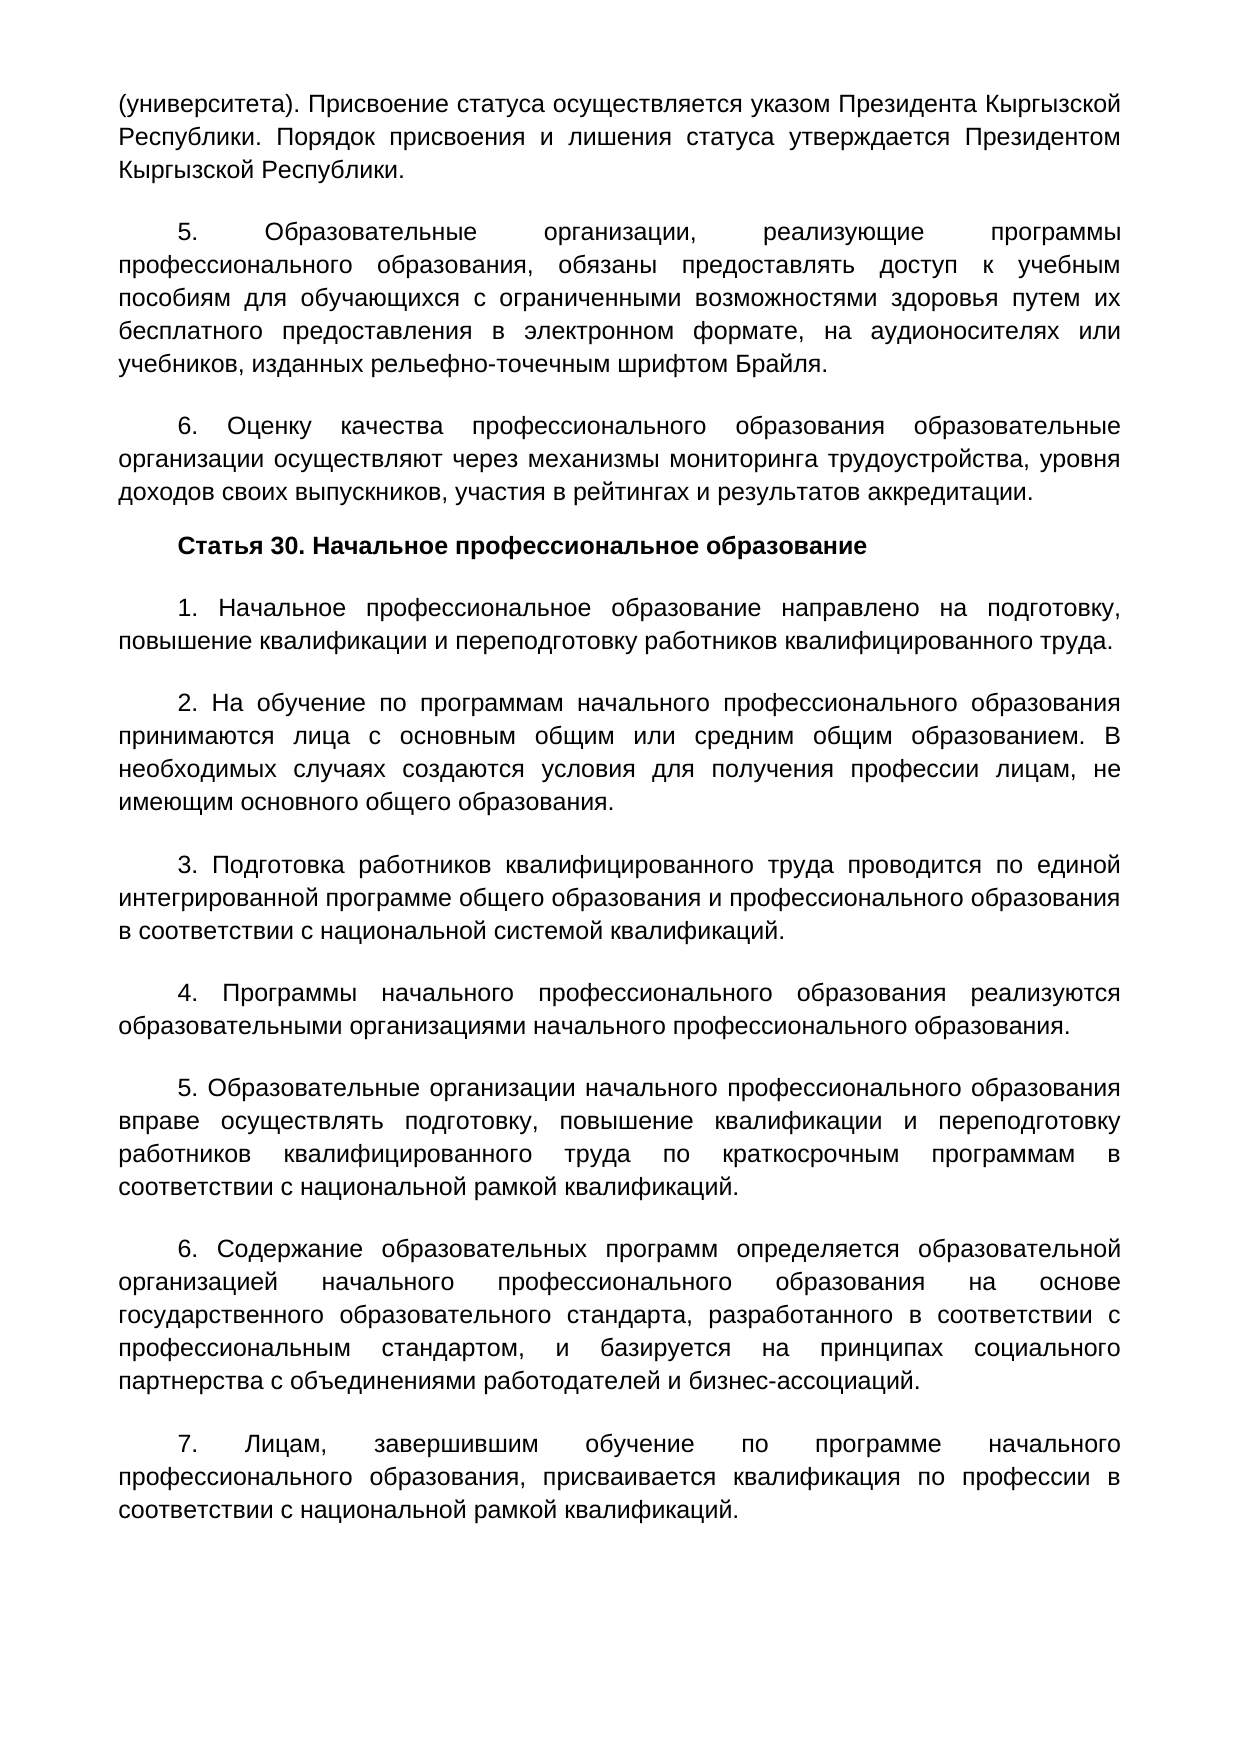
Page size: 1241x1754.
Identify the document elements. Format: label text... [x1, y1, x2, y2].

text 6. Содержание образовательных программ определяется образовательной организацией начального профессионального образования на основе государственного образовательного стандарта, разработанного в соответствии с профессиональным стандартом, и базируется на принципах социального партнерства с объединениями работодателей и бизнес-ассоциаций. [118, 1234, 1122, 1395]
text 5. Образовательные организации начального профессионального образования вправе осуществлять подготовку, повышение квалификации и переподготовку работников квалифицированного труда по краткосрочным программам в соответствии с национальной рамкой квалификаций. [118, 1073, 1122, 1201]
text 3. Подготовка работников квалифицированного труда проводится по единой интегрированной программе общего образования и профессионального образования в соответствии с национальной системой квалификаций. [118, 849, 1122, 944]
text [118, 88, 1122, 183]
text 2. На обучение по программам начального профессионального образования принимаются лица с основным общим или средним общим образованием. В необходимых случаях создаются условия для получения профессии лицам, не имеющим основного общего образования. [118, 688, 1122, 816]
text 4. Программы начального профессионального образования реализуются образовательными организациями начального профессионального образования. [118, 978, 1122, 1039]
text Статья 30. Начальное профессиональное образование [118, 531, 1122, 560]
text 7. Лицам, завершившим обучение по программе начального профессионального образования, присваивается квалификация по профессии в соответствии с национальной рамкой квалификаций. [118, 1428, 1122, 1523]
text 1. Начальное профессиональное образование направлено на подготовку, повышение квалификации и переподготовку работников квалифицированного труда. [118, 593, 1122, 655]
text 6. Оценку качества профессионального образования образовательные организации осуществляют через механизмы мониторинга трудоустройства, уровня доходов своих выпускников, участия в рейтингах и результатов аккредитации. [118, 411, 1122, 506]
text 5. Образовательные организации, реализующие программы профессионального образования, обязаны предоставлять доступ к учебным пособиям для обучающихся с ограниченными возможностями здоровья путем их бесплатного предоставления в электронном формате, на аудионосителях или учебников, изданных рельефно-точечным шрифтом Брайля. [118, 217, 1122, 378]
